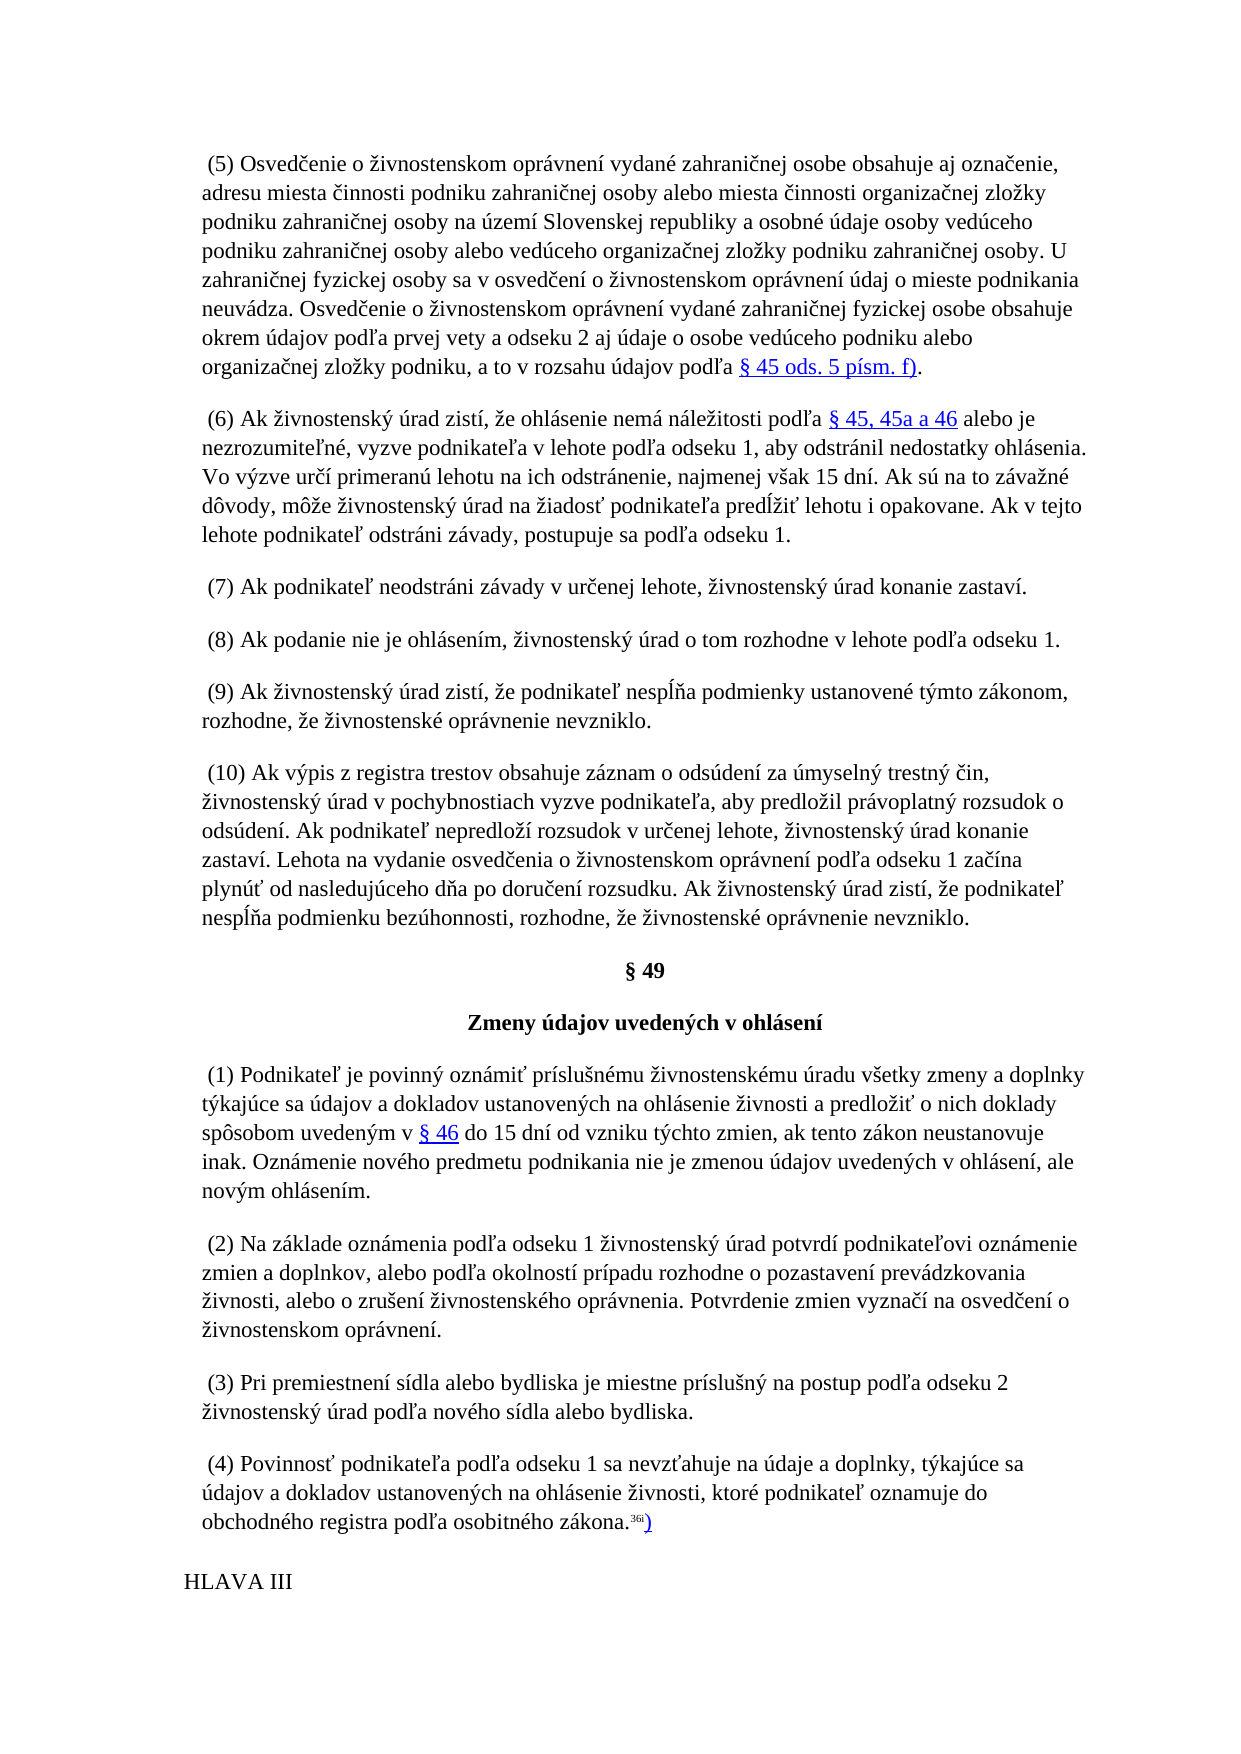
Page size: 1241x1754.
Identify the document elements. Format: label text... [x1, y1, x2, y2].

text (4) Povinnosť podnikateľa podľa odseku 1 sa nevzťahuje na údaje a doplnky, týkajúce sa údajov a dokladov ustanovených na ohlásenie živnosti, ktoré podnikateľ oznamuje do obchodného registra podľa osobitného zákona.36i) [202, 1450, 1090, 1534]
text (9) Ak živnostenský úrad zistí, že podnikateľ nespĺňa podmienky ustanovené týmto zákonom, rozhodne, že živnostenské oprávnenie nevzniklo. [202, 678, 1090, 733]
text (8) Ak podanie nie je ohlásením, živnostenský úrad o tom rozhodne v lehote podľa odseku 1. [202, 626, 1090, 652]
text (10) Ak výpis z registra trestov obsahuje záznam o odsúdení za úmyselný trestný čin, živnostenský úrad v pochybnostiach vyzve podnikateľa, aby predložil právoplatný rozsudok o odsúdení. Ak podnikateľ nepredloží rozsudok v určenej lehote, živnostenský úrad konanie zastaví. Lehota na vydanie osvedčenia o živnostenskom oprávnení podľa odseku 1 začína plynúť od nasledujúceho dňa po doručení rozsudku. Ak živnostenský úrad zistí, že podnikateľ nespĺňa podmienku bezúhonnosti, rozhodne, že živnostenské oprávnenie nevzniklo. [202, 759, 1090, 931]
text Zmeny údajov uvedených v ohlásení [194, 1009, 1090, 1035]
text (1) Podnikateľ je povinný oznámiť príslušnému živnostenskému úradu všetky zmeny a doplnky týkajúce sa údajov a dokladov ustanovených na ohlásenie živnosti a predložiť o nich doklady spôsobom uvedeným v § 46 do 15 dní od vzniku týchto zmien, ak tento zákon neustanovuje inak. Oznámenie nového predmetu podnikania nie je zmenou údajov uvedených v ohlásení, ale novým ohlásením. [202, 1061, 1090, 1204]
text § 49 [194, 957, 1090, 983]
text (6) Ak živnostenský úrad zistí, že ohlásenie nemá náležitosti podľa § 45, 45a a 46 alebo je nezrozumiteľné, vyzve podnikateľa v lehote podľa odseku 1, aby odstránil nedostatky ohlásenia. Vo výzve určí primeranú lehotu na ich odstránenie, najmenej však 15 dní. Ak sú na to závažné dôvody, môže živnostenský úrad na žiadosť podnikateľa predĺžiť lehotu i opakovane. Ak v tejto lehote podnikateľ odstráni závady, postupuje sa podľa odseku 1. [202, 405, 1090, 547]
text (7) Ak podnikateľ neodstráni závady v určenej lehote, živnostenský úrad konanie zastaví. [202, 573, 1090, 600]
text (5) Osvedčenie o živnostenskom oprávnení vydané zahraničnej osobe obsahuje aj označenie, adresu miesta činnosti podniku zahraničnej osoby alebo miesta činnosti organizačnej zložky podniku zahraničnej osoby na území Slovenskej republiky a osobné údaje osoby vedúceho podniku zahraničnej osoby alebo vedúceho organizačnej zložky podniku zahraničnej osoby. U zahraničnej fyzickej osoby sa v osvedčení o živnostenskom oprávnení údaj o mieste podnikania neuvádza. Osvedčenie o živnostenskom oprávnení vydané zahraničnej fyzickej osobe obsahuje okrem údajov podľa prvej vety a odseku 2 aj údaje o osobe vedúceho podniku alebo organizačnej zložky podniku, a to v rozsahu údajov podľa § 45 ods. 5 písm. f). [202, 150, 1090, 379]
text (3) Pri premiestnení sídla alebo bydliska je miestne príslušný na postup podľa odseku 2 živnostenský úrad podľa nového sídla alebo bydliska. [202, 1369, 1090, 1424]
text (2) Na základe oznámenia podľa odseku 1 živnostenský úrad potvrdí podnikateľovi oznámenie zmien a doplnkov, alebo podľa okolností prípadu rozhodne o pozastavení prevádzkovania živnosti, alebo o zrušení živnostenského oprávnenia. Potvrdenie zmien vyznačí na osvedčení o živnostenskom oprávnení. [202, 1230, 1090, 1343]
text HLAVA III [178, 1568, 1090, 1595]
